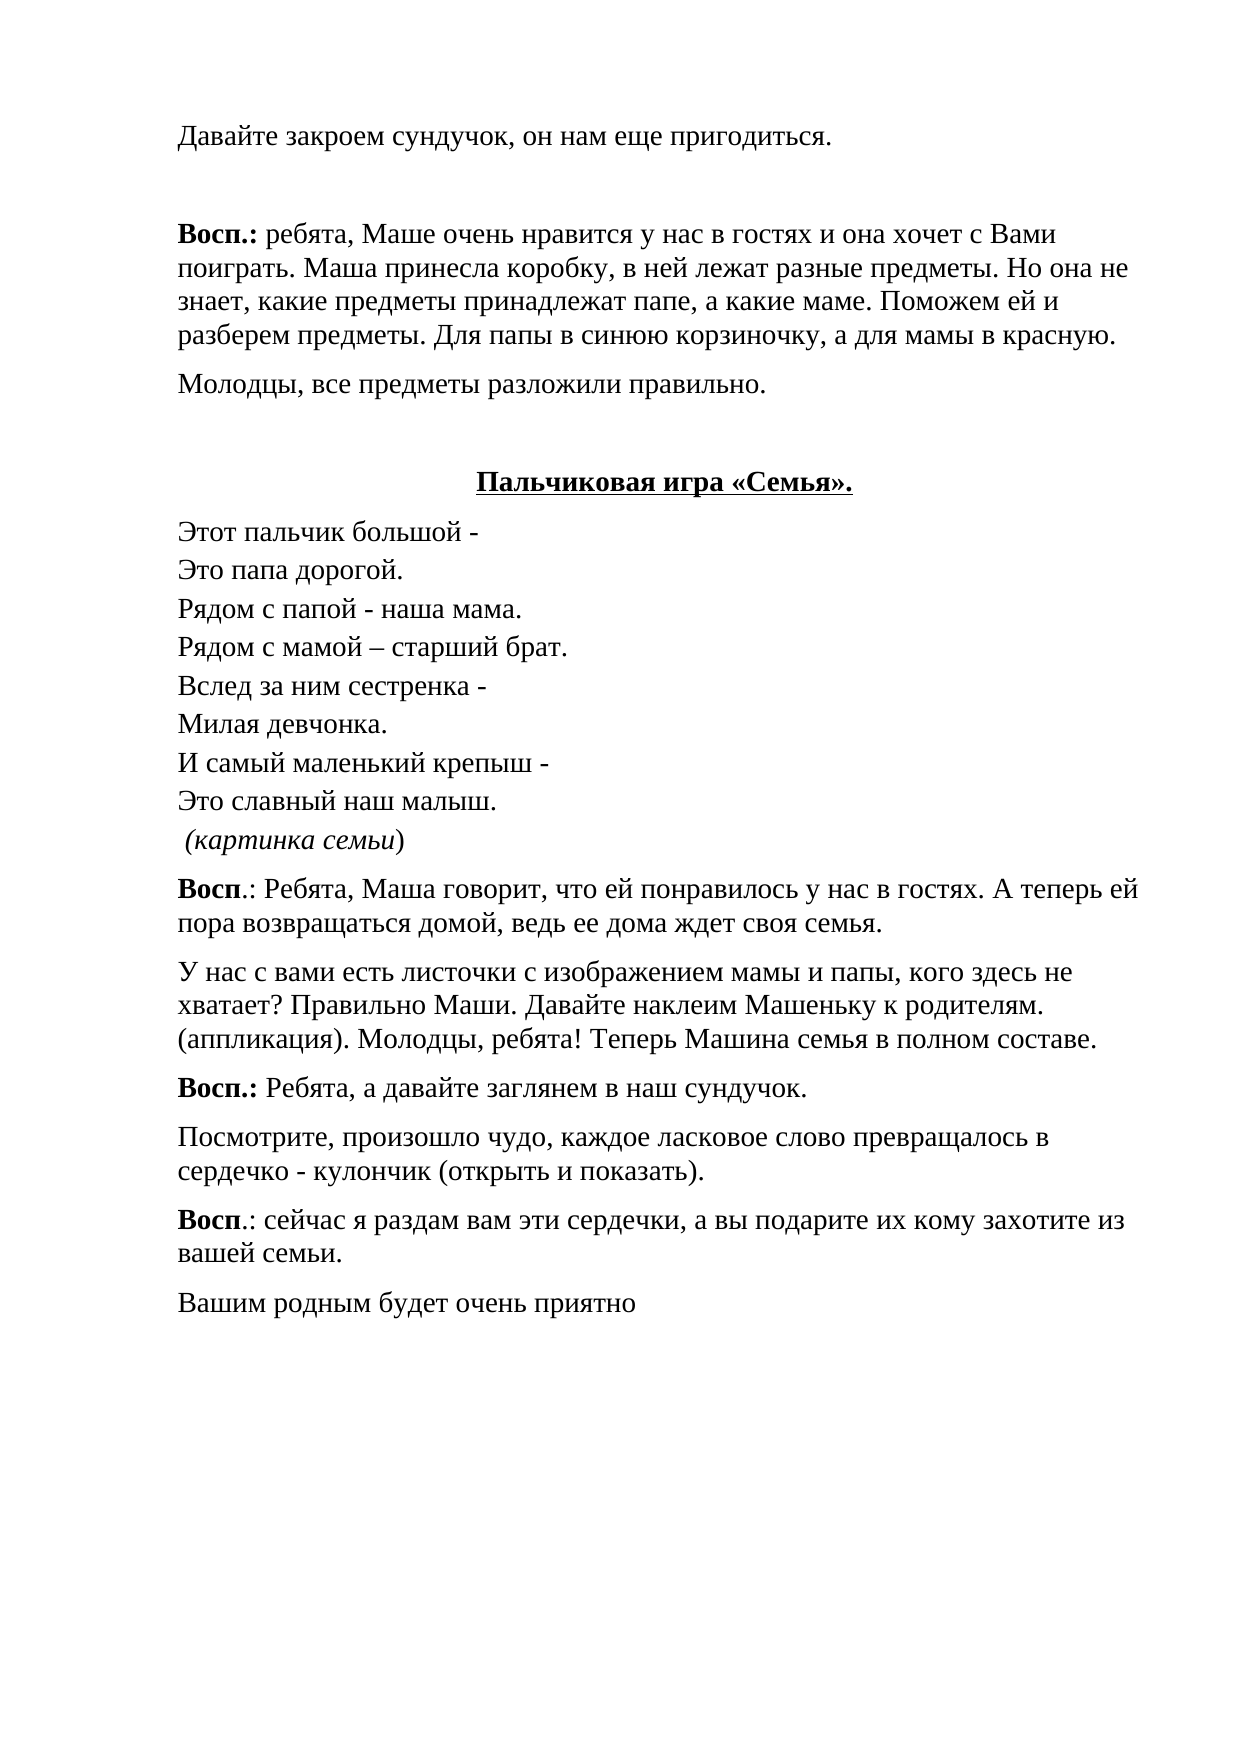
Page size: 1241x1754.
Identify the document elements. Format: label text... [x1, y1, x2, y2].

text Этот пальчик большой - [177, 514, 1152, 547]
text Рядом с мамой – старший брат. [177, 629, 1152, 663]
text Вашим родным будет очень приятно [177, 1285, 1152, 1318]
text Восп.: Ребята, а давайте заглянем в наш сундучок. [177, 1070, 1152, 1104]
text Давайте закроем сундучок, он нам еще пригодиться. [177, 118, 1152, 152]
text Восп.: Ребята, Маша говорит, что ей понравилось у нас в гостях. А теперь ей пора возвращаться домой, ведь ее дома ждет своя семья. [177, 871, 1152, 938]
text Это славный наш малыш. [177, 783, 1152, 817]
text Молодцы, все предметы разложили правильно. [177, 366, 1152, 400]
text Пальчиковая игра «Семья». [177, 464, 1152, 498]
text Восп.: сейчас я раздам вам эти сердечки, а вы подарите их кому захотите из вашей семьи. [177, 1202, 1152, 1269]
text Рядом с папой - наша мама. [177, 591, 1152, 624]
text И самый маленький крепыш - [177, 745, 1152, 778]
text Восп.: ребята, Маше очень нравится у нас в гостях и она хочет с Вами поиграть. Маша принесла коробку, в ней лежат разные предметы. Но она не знает, какие предметы принадлежат папе, а какие маме. Поможем ей и разберем предметы. Для папы в синюю корзиночку, а для мамы в красную. [177, 216, 1152, 351]
text У нас с вами есть листочки с изображением мамы и папы, кого здесь не хватает? Правильно Маши. Давайте наклеим Машеньку к родителям. (аппликация). Молодцы, ребята! Теперь Машина семья в полном составе. [177, 954, 1152, 1054]
text (картинка семьи) [177, 822, 1152, 856]
text Это папа дорогой. [177, 552, 1152, 586]
text Милая девчонка. [177, 706, 1152, 740]
text Посмотрите, произошло чудо, каждое ласковое слово превращалось в сердечко - кулончик (открыть и показать). [177, 1119, 1152, 1186]
text Вслед за ним сестренка - [177, 668, 1152, 701]
